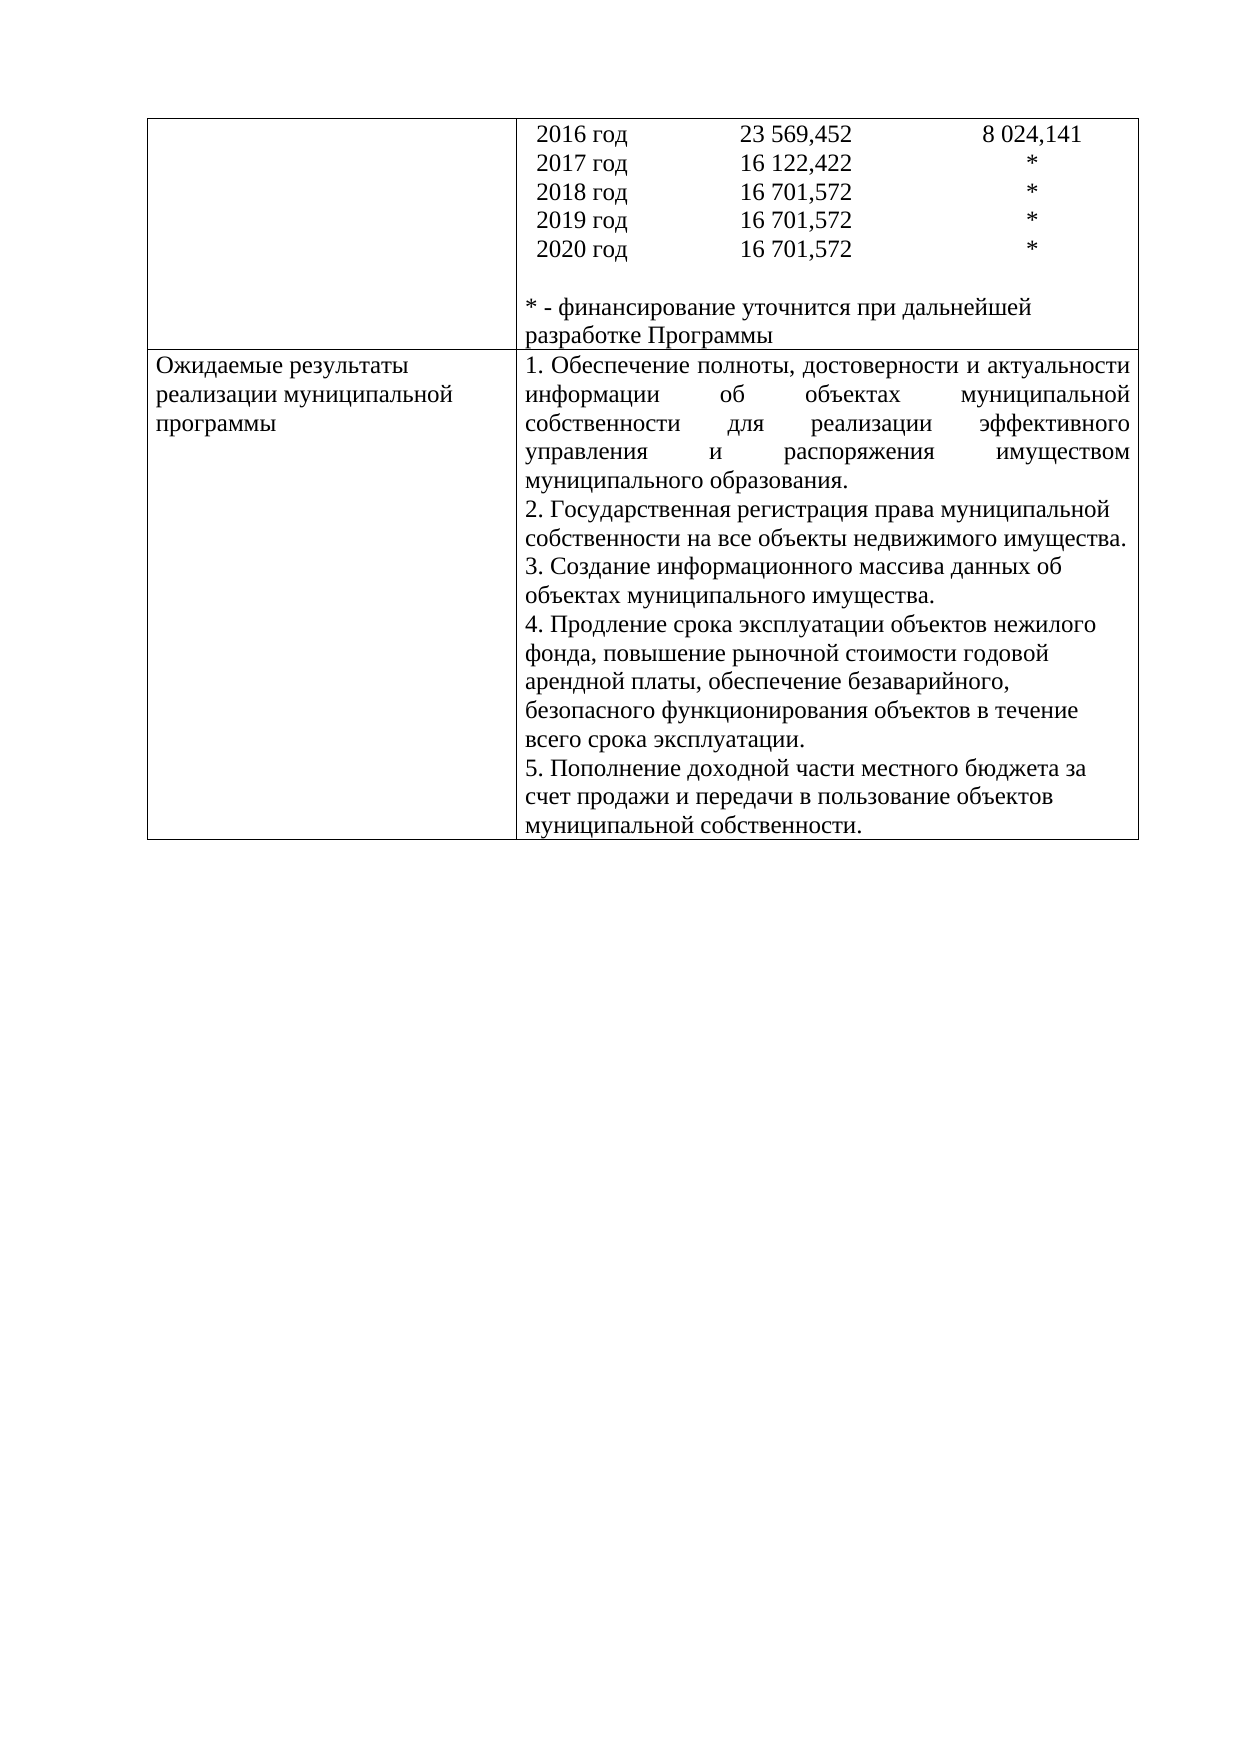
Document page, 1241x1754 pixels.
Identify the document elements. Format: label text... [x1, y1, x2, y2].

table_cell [148, 119, 516, 349]
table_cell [517, 119, 1138, 349]
table_cell 1. Обеспечение полноты, достоверности и актуальности информации об объектах муниципальной собственности для реализации эффективного управления и распоряжения имуществом муниципального образования. 2. Государственная регистрация права муниципальной собственности на все объекты недвижимого имущества. 3. Создание информационного массива данных об объектах муниципального имущества. 4. Продление срока эксплуатации объектов нежилого фонда, повышение рыночной стоимости годовой арендной платы, обеспечение безаварийного, безопасного функционирования объектов в течение всего срока эксплуатации. 5. Пополнение доходной части местного бюджета за счет продажи и передачи в пользование объектов муниципальной собственности. [517, 350, 1138, 839]
table_cell Ожидаемые результаты реализации муниципальной программы [148, 350, 516, 839]
